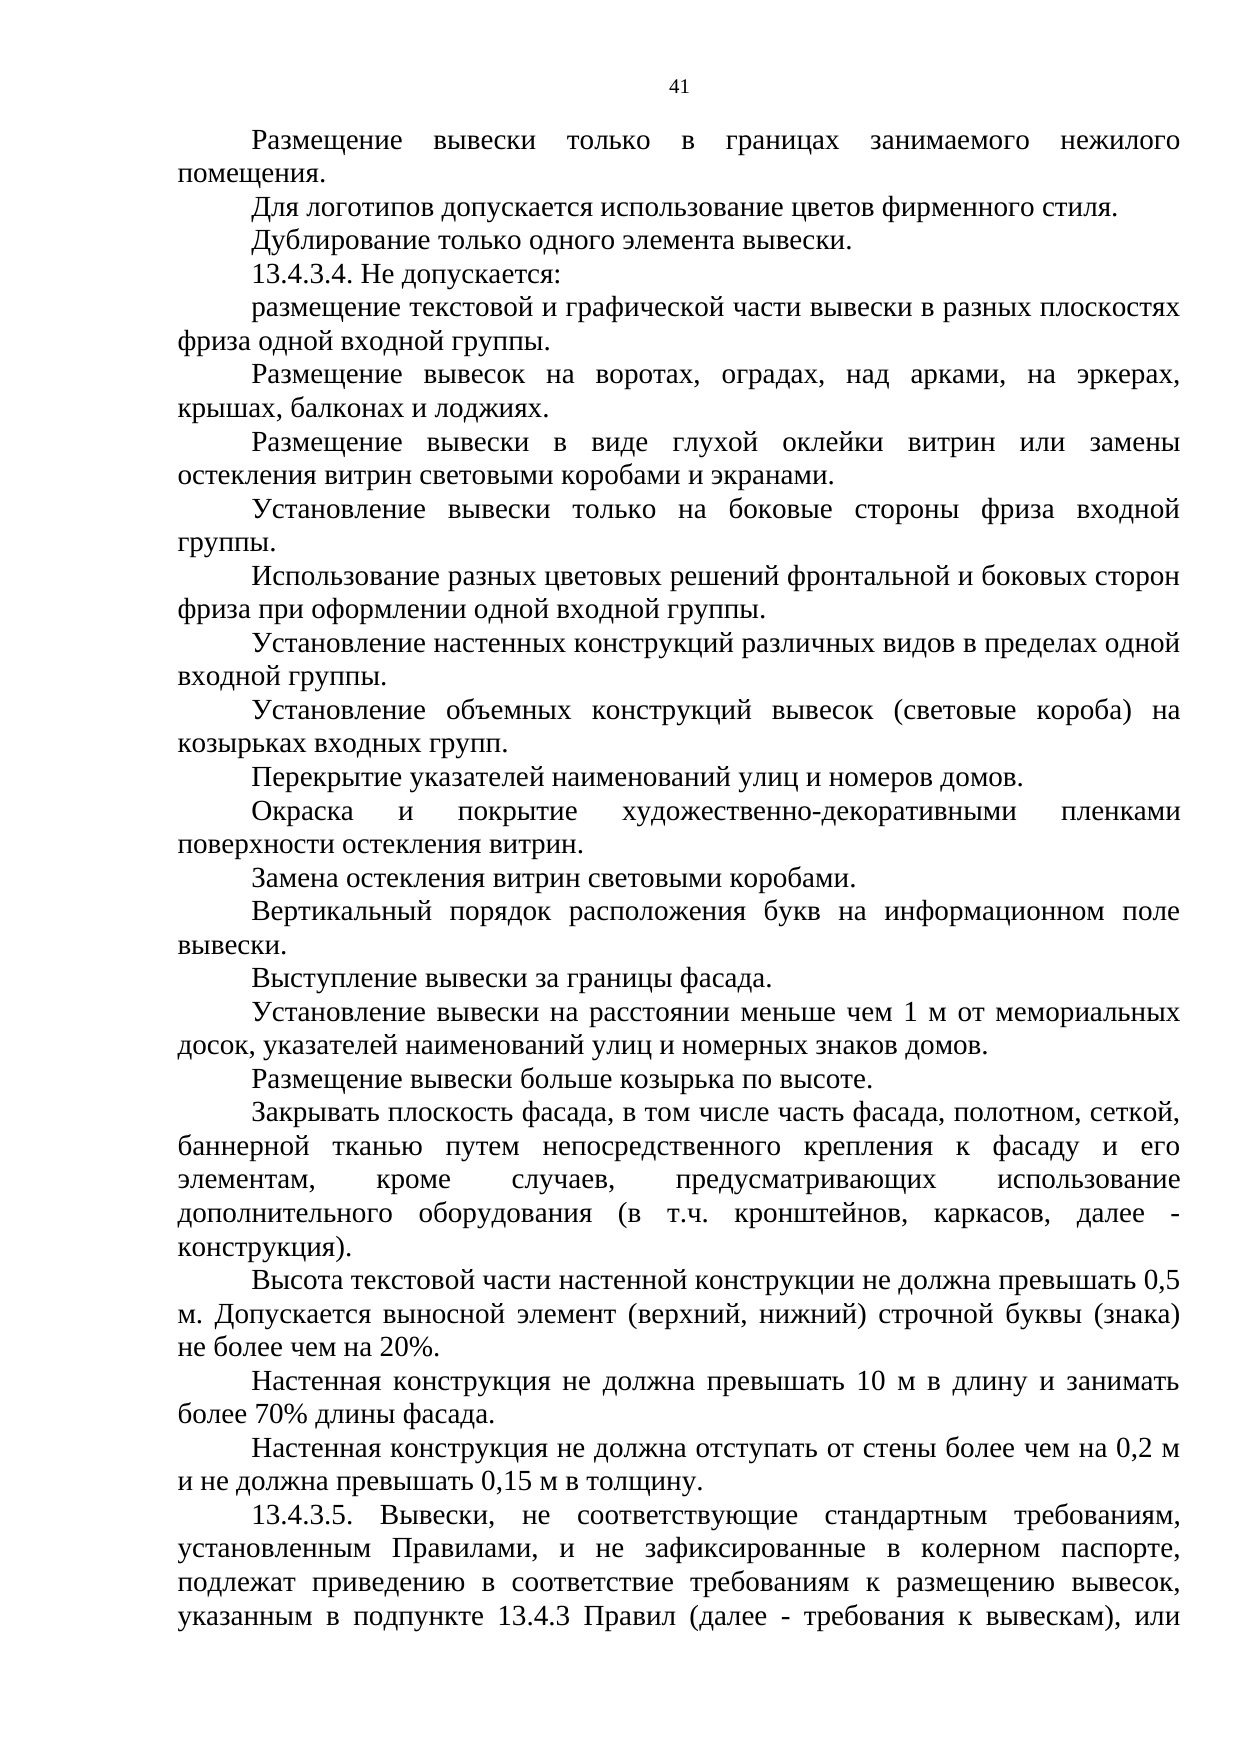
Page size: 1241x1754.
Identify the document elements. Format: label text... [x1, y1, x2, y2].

text Размещение вывески в виде глухой оклейки витрин или замены остекления витрин световыми коробами и экранами. [177, 424, 1181, 491]
text Установление вывески на расстоянии меньше чем 1 м от мемориальных досок, указателей наименований улиц и номерных знаков домов. [177, 994, 1181, 1061]
text Настенная конструкция не должна превышать 10 м в длину и занимать более 70% длины фасада. [177, 1363, 1181, 1430]
text Размещение вывески больше козырька по высоте. [177, 1061, 1181, 1094]
text Настенная конструкция не должна отступать от стены более чем на 0,2 м и не должна превышать 0,15 м в толщину. [177, 1430, 1181, 1497]
text Перекрытие указателей наименований улиц и номеров домов. [177, 759, 1181, 793]
text Установление вывески только на боковые стороны фриза входной группы. [177, 491, 1181, 558]
text Замена остекления витрин световыми коробами. [177, 860, 1181, 893]
text Установление настенных конструкций различных видов в пределах одной входной группы. [177, 625, 1181, 692]
text Выступление вывески за границы фасада. [177, 960, 1181, 994]
text Размещение вывесок на воротах, оградах, над арками, на эркерах, крышах, балконах и лоджиях. [177, 357, 1181, 424]
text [177, 1497, 1181, 1631]
text Использование разных цветовых решений фронтальной и боковых сторон фриза при оформлении одной входной группы. [177, 558, 1181, 625]
text Установление объемных конструкций вывесок (световые короба) на козырьках входных групп. [177, 692, 1181, 759]
text Высота текстовой части настенной конструкции не должна превышать 0,5 м. Допускается выносной элемент (верхний, нижний) строчной буквы (знака) не более чем на 20%. [177, 1262, 1181, 1363]
text Закрывать плоскость фасада, в том числе часть фасада, полотном, сеткой, баннерной тканью путем непосредственного крепления к фасаду и его элементам, кроме случаев, предусматривающих использование дополнительного оборудования (в т.ч. кронштейнов, каркасов, далее - конструкция). [177, 1094, 1181, 1262]
text размещение текстовой и графической части вывески в разных плоскостях фриза одной входной группы. [177, 289, 1181, 357]
text Размещение вывески только в границах занимаемого нежилого помещения. [177, 122, 1181, 189]
text Дублирование только одного элемента вывески. [177, 222, 1181, 256]
text Окраска и покрытие художественно-декоративными пленками поверхности остекления витрин. [177, 793, 1181, 860]
text 13.4.3.4. Не допускается: [177, 256, 1181, 289]
text Вертикальный порядок расположения букв на информационном поле вывески. [177, 893, 1181, 960]
text Для логотипов допускается использование цветов фирменного стиля. [177, 189, 1181, 222]
